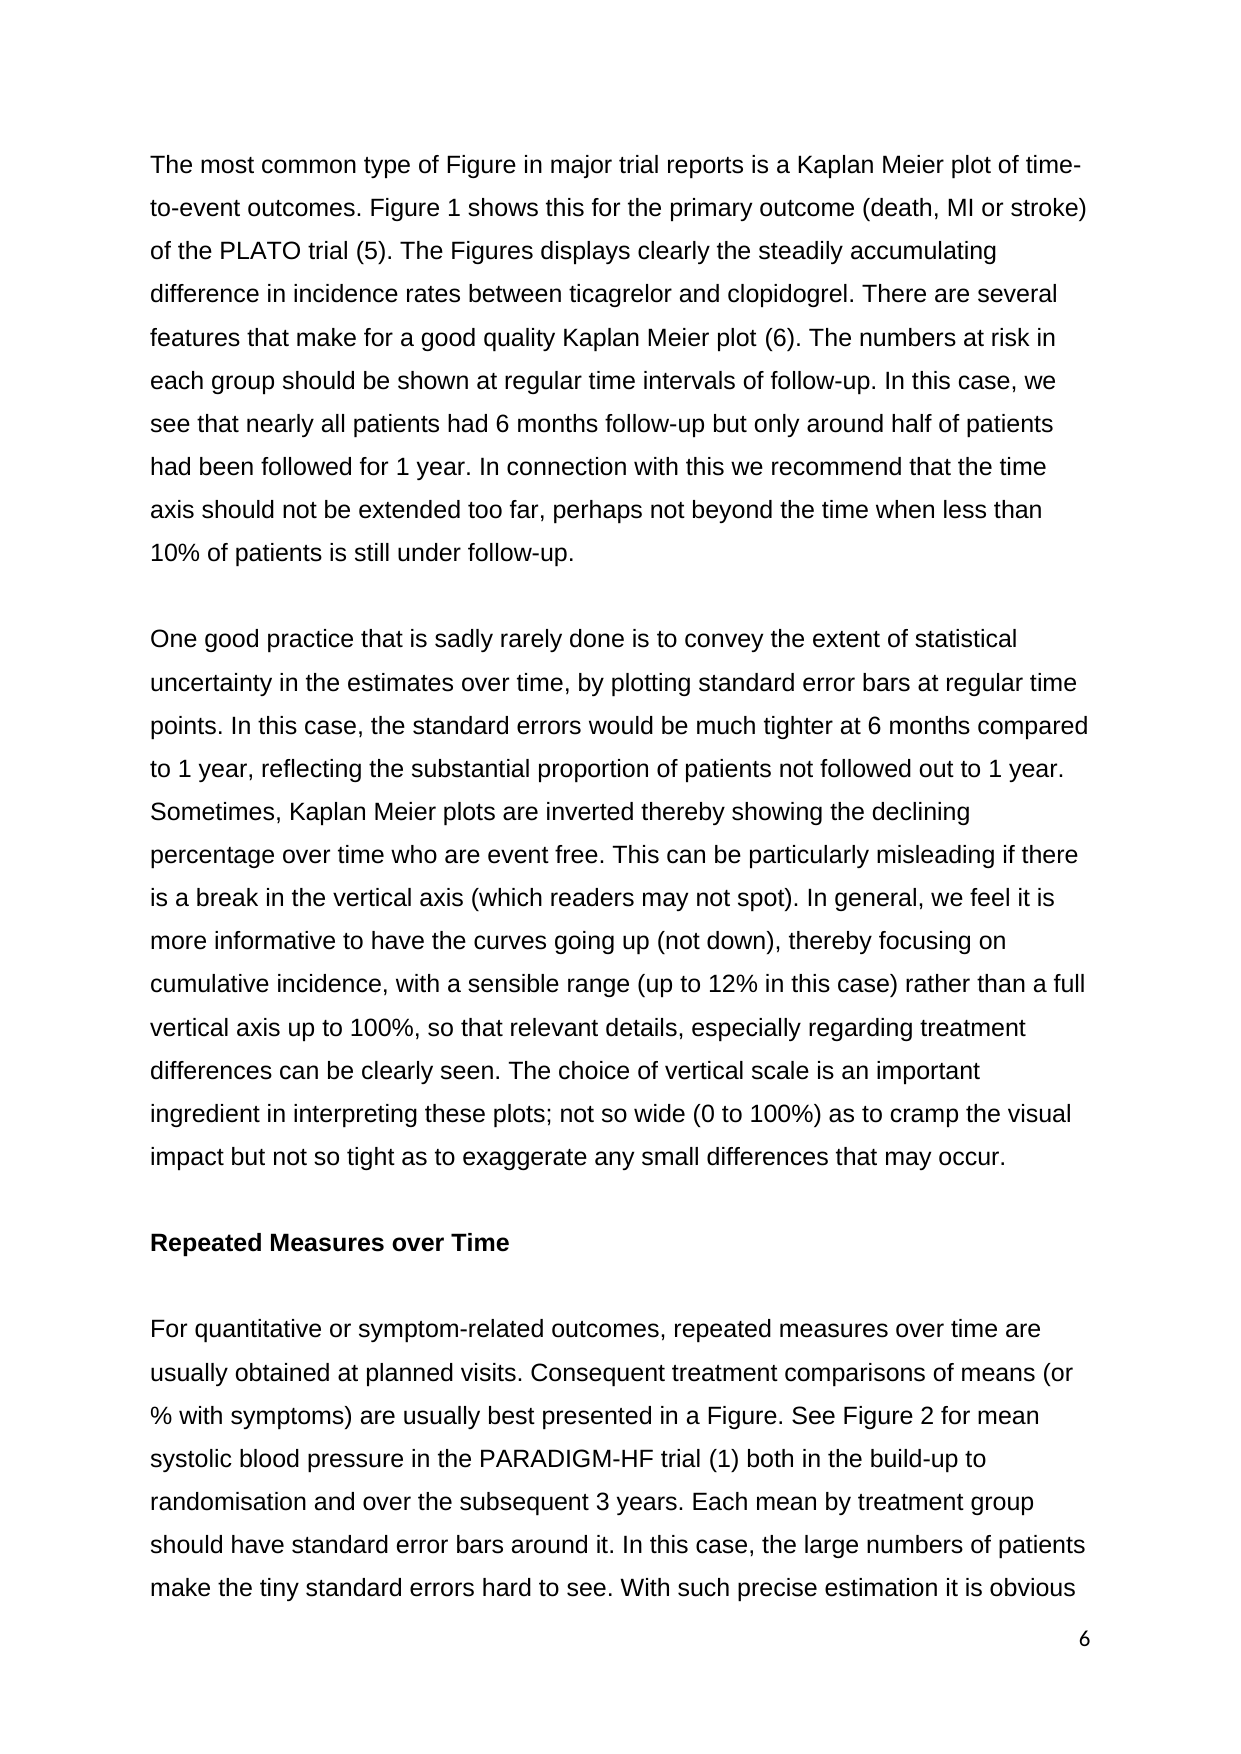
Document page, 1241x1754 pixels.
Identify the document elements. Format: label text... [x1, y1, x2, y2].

text Repeated Measures over Time [150, 1228, 1090, 1257]
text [150, 1314, 1090, 1602]
text Sometimes, Kaplan Meier plots are inverted thereby showing the declining percentage over time who are event free. This can be particularly misleading if there is a break in the vertical axis (which readers may not spot). In general, we feel it is more informative to have the curves going up (not down), thereby focusing on cumulative incidence, with a sensible range (up to 12% in this case) rather than a full vertical axis up to 100%, so that relevant details, especially regarding treatment differences can be clearly seen. The choice of vertical scale is an important ingredient in interpreting these plots; not so wide (0 to 100%) as to cramp the visual impact but not so tight as to exaggerate any small differences that may occur. [150, 797, 1090, 1171]
text The most common type of Figure in major trial reports is a Kaplan Meier plot of time-to-event outcomes. Figure 1 shows this for the primary outcome (death, MI or stroke) of the PLATO trial (5). The Figures displays clearly the steadily accumulating difference in incidence rates between ticagrelor and clopidogrel. There are several features that make for a good quality Kaplan Meier plot (6). The numbers at risk in each group should be shown at regular time intervals of follow-up. In this case, we see that nearly all patients had 6 months follow-up but only around half of patients had been followed for 1 year. In connection with this we recommend that the time axis should not be extended too far, perhaps not beyond the time when less than 10% of patients is still under follow-up. [150, 150, 1090, 567]
text One good practice that is sadly rarely done is to convey the extent of statistical uncertainty in the estimates over time, by plotting standard error bars at regular time points. In this case, the standard errors would be much tighter at 6 months compared to 1 year, reflecting the substantial proportion of patients not followed out to 1 year. [150, 624, 1090, 782]
